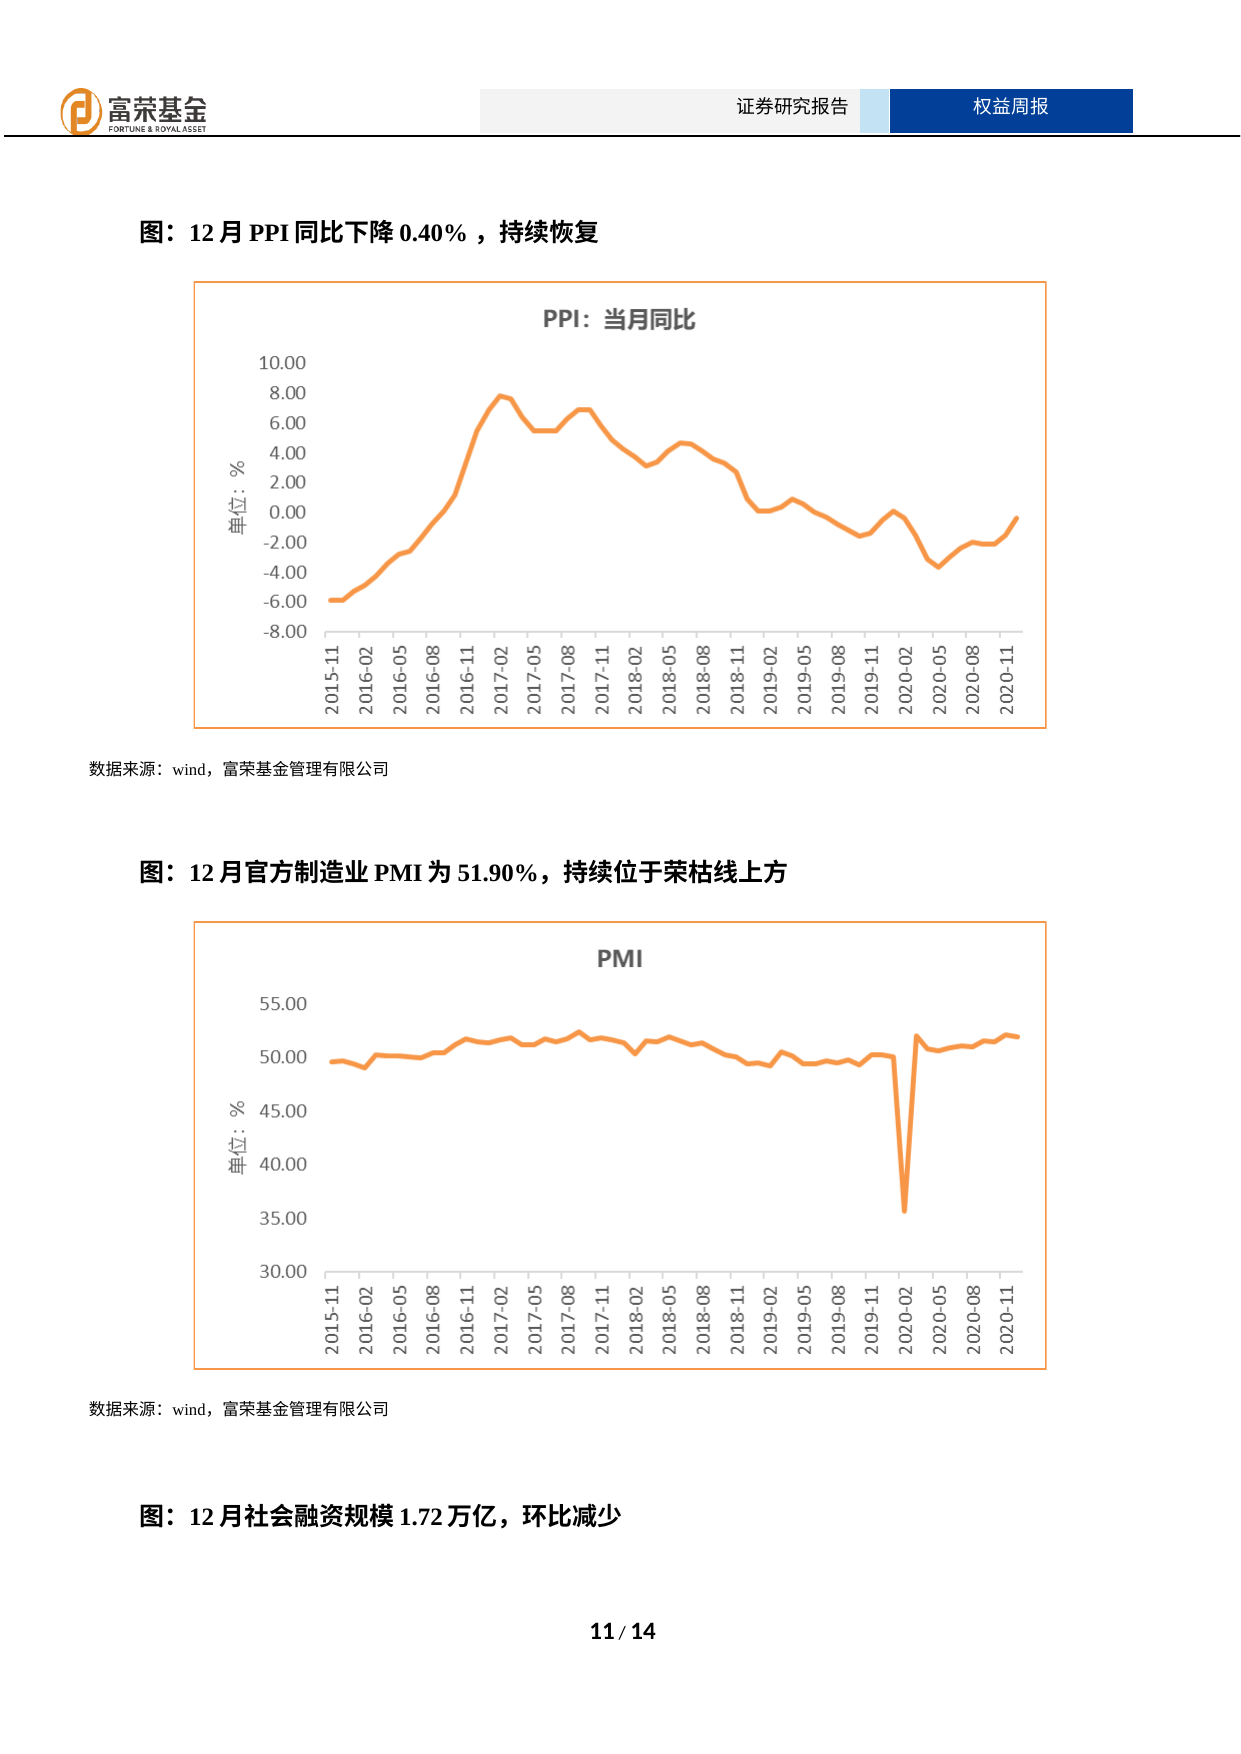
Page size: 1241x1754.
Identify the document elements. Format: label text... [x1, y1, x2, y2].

text 图：12月社会融资规模1.72万亿，环比减少 [89, 1482, 1152, 1547]
picture [193, 281, 1047, 729]
picture [193, 921, 1047, 1370]
text 数据来源：wind，富荣基金管理有限公司 [89, 1392, 1152, 1424]
text 图：12月PPI同比下降0.40% ，持续恢复 [89, 198, 1152, 263]
text 数据来源：wind，富荣基金管理有限公司 [89, 752, 1152, 784]
picture [60, 88, 206, 135]
text 图：12月官方制造业PMI为51.90%，持续位于荣枯线上方 [89, 838, 1152, 903]
